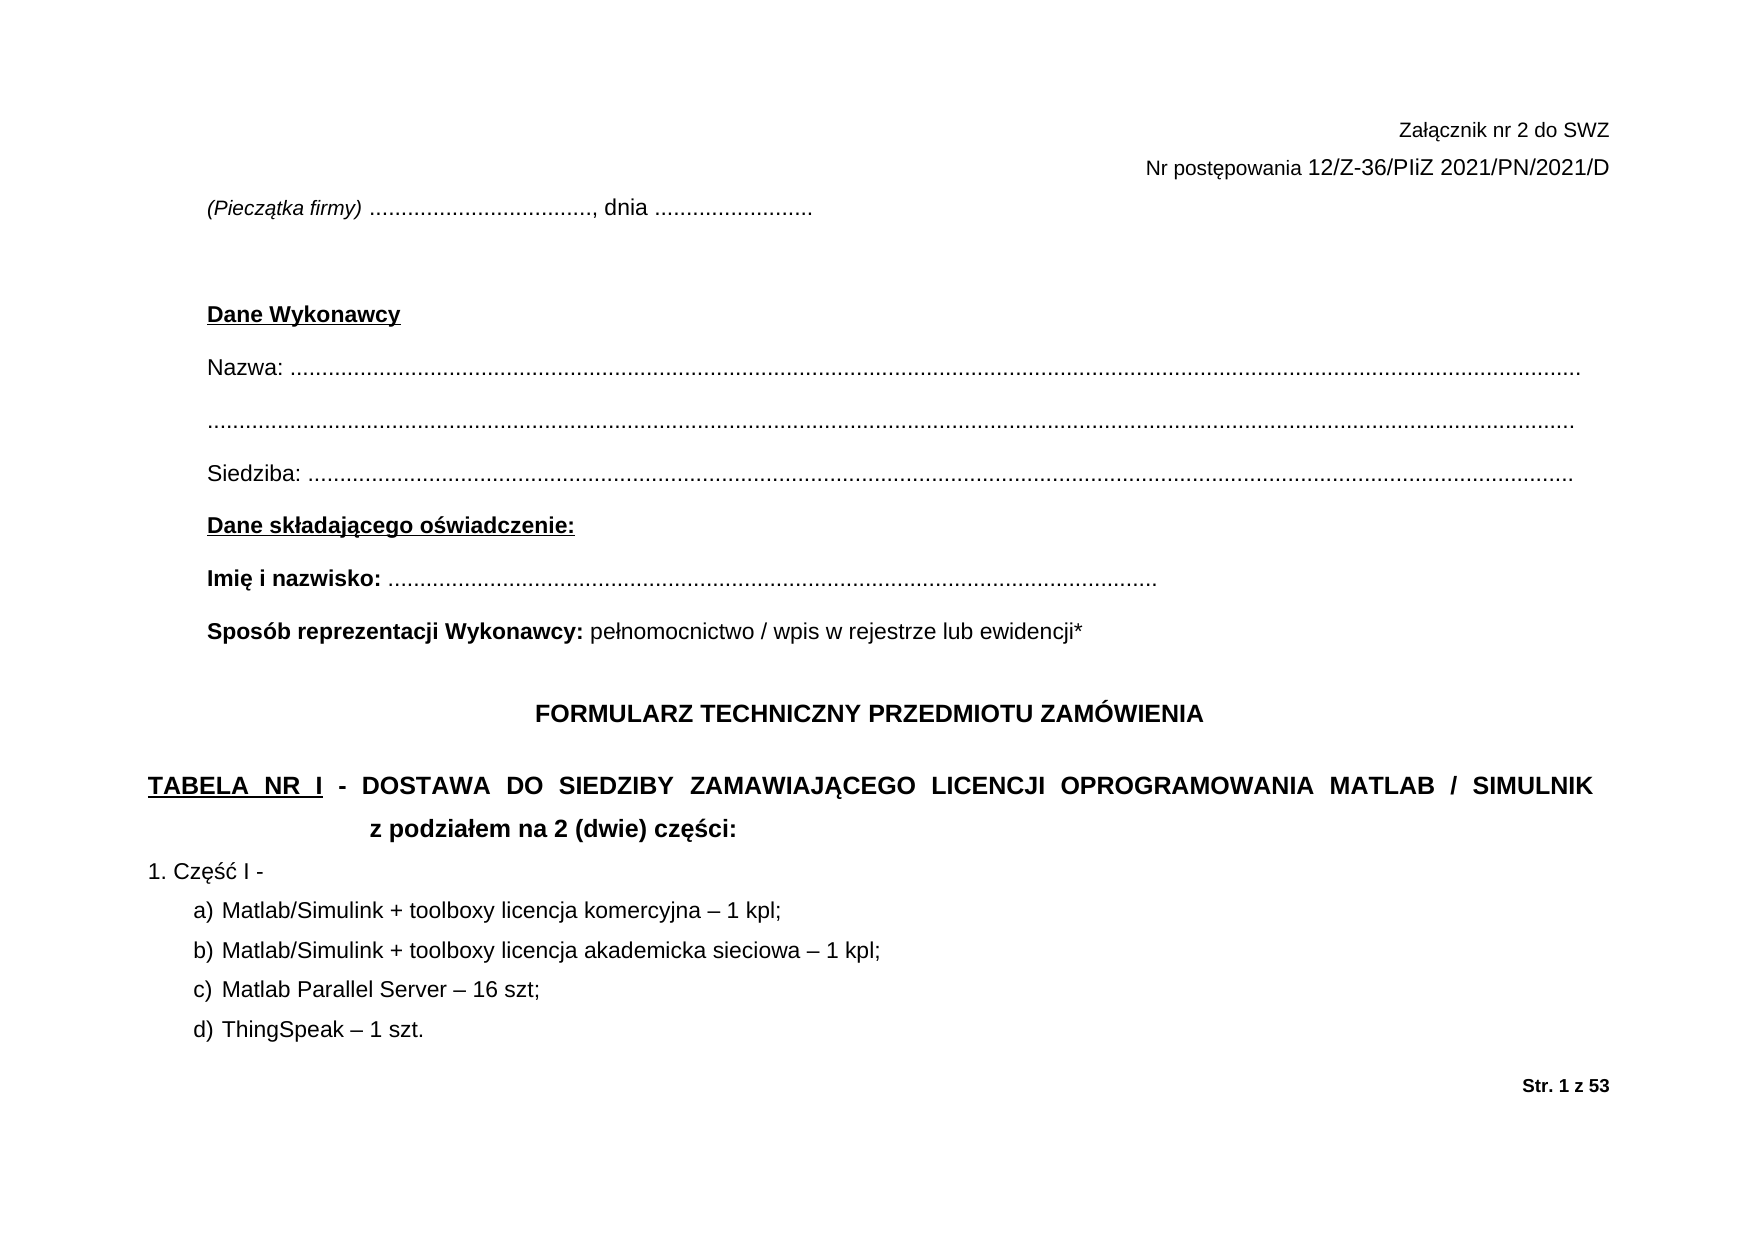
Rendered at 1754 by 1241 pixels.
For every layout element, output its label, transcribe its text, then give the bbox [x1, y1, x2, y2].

text Nazwa: ........................................................................................................................................................................................................... [207, 354, 1609, 380]
list Matlab/Simulink + toolboxy licencja akademicka sieciowa – 1 kpl; [193, 937, 1609, 963]
list Matlab/Simulink + toolboxy licencja komercyjna – 1 kpl; [193, 897, 1609, 923]
text 1. Część I - [148, 858, 1609, 884]
text Załącznik nr 2 do SWZ [207, 118, 1609, 142]
text FORMULARZ TECHNICZNY PRZEDMIOTU ZAMÓWIENIA [207, 699, 1533, 728]
list Matlab Parallel Server – 16 szt; [193, 976, 1609, 1002]
text Dane składającego oświadczenie: [207, 512, 1609, 538]
text Nr postępowania 12/Z-36/PIiZ 2021/PN/2021/D [207, 154, 1609, 180]
text ....................................................................................................................................................................................................................... [207, 407, 1609, 433]
text Dane Wykonawcy [207, 301, 1609, 328]
text TABELA NR I - DOSTAWA DO SIEDZIBY ZAMAWIAJĄCEGO LICENCJI OPROGRAMOWANIA MATLAB / SIMULNIK z podziałem na 2 (dwie) części: [148, 771, 1609, 843]
list ThingSpeak – 1 szt. [193, 1016, 1609, 1042]
text Siedziba: ....................................................................................................................................................................................................... [207, 459, 1609, 486]
text (Pieczątka firmy) ..................................., dnia ......................... [207, 193, 1533, 220]
text Sposób reprezentacji Wykonawcy: pełnomocnictwo / wpis w rejestrze lub ewidencji* [207, 618, 1533, 644]
text Imię i nazwisko: ......................................................................................................................... [207, 565, 1609, 591]
